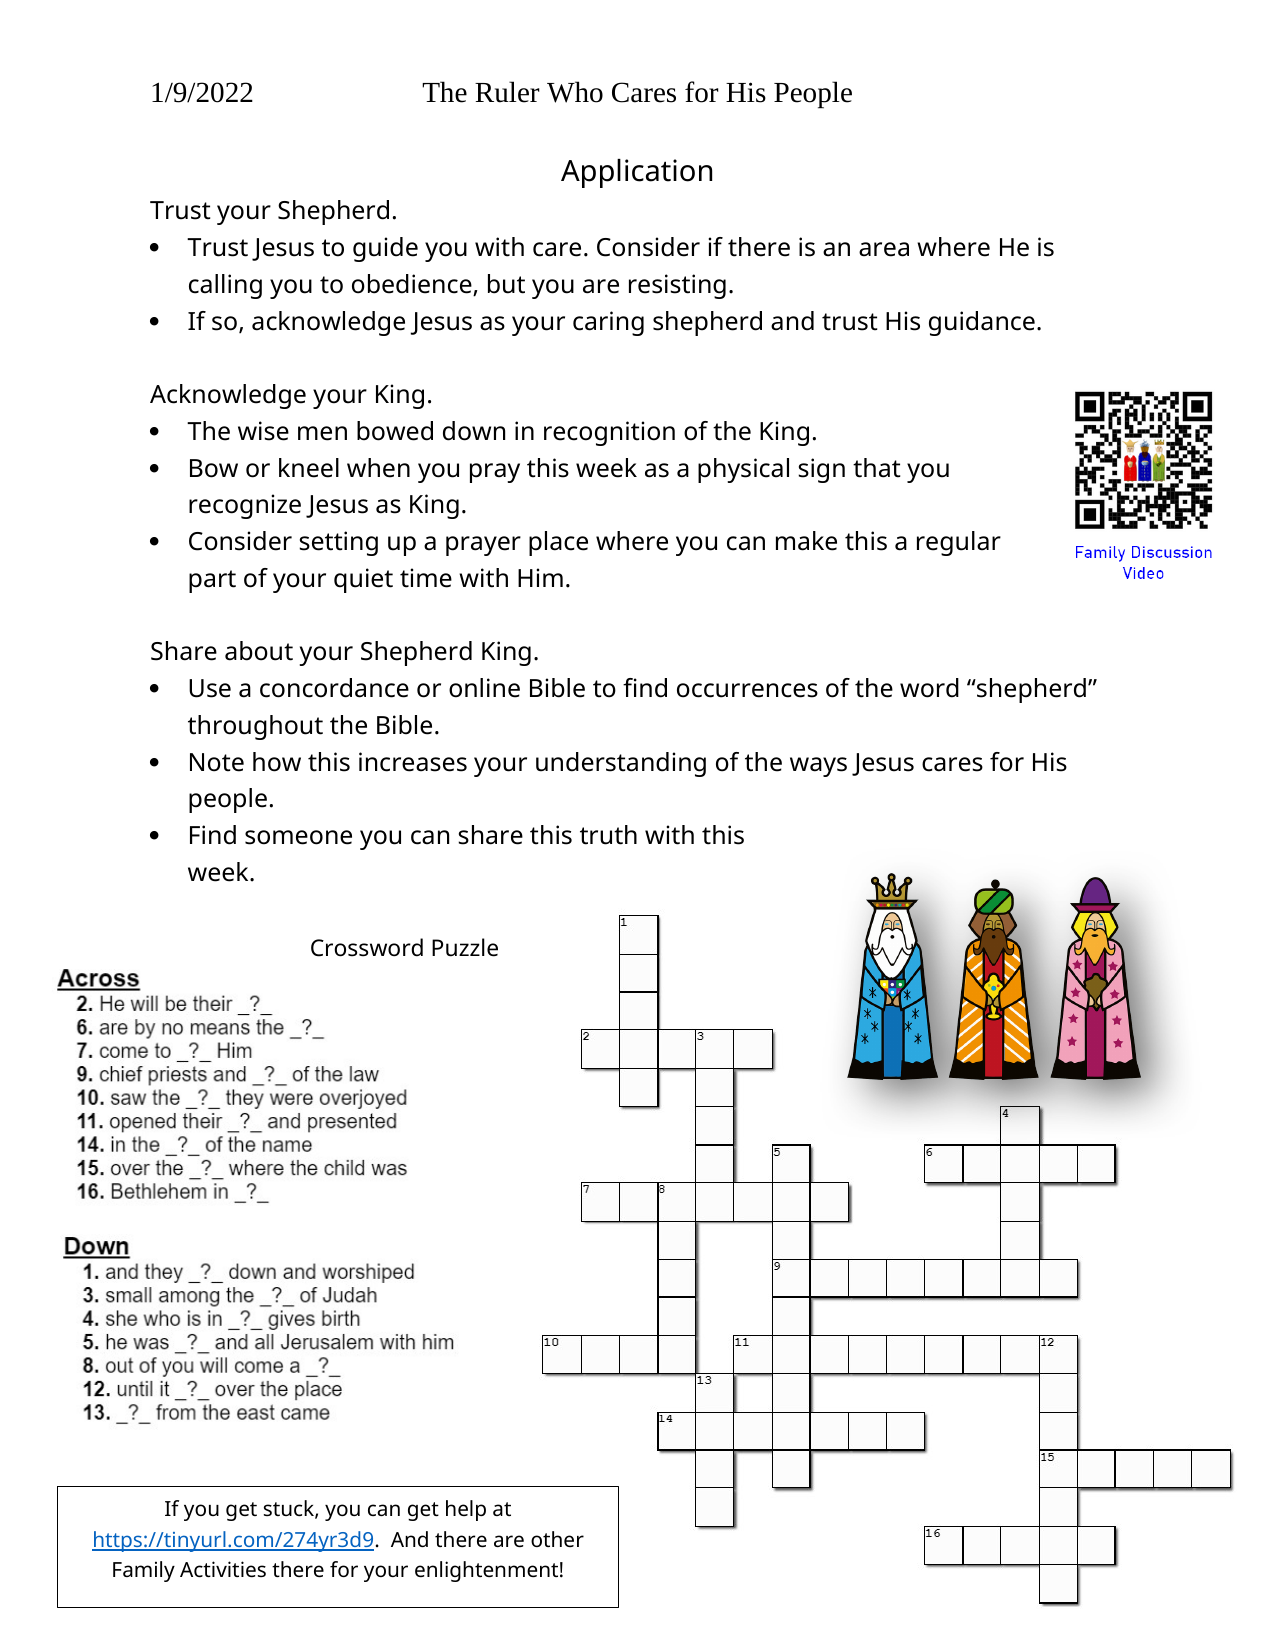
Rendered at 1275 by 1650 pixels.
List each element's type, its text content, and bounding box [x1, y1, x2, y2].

list Note how this increases your understanding of the ways Jesus cares for His people. [150, 744, 1125, 815]
picture [52, 1234, 463, 1439]
list If so, acknowledge Jesus as your caring shepherd and trust His guidance. [150, 303, 1125, 337]
picture [1054, 389, 1233, 590]
list Find someone you can share this truth with this week. [150, 818, 1125, 889]
list Bow or kneel when you pray this week as a physical sign that you recognize Jesus as King. [150, 450, 1054, 521]
list The wise men bowed down in recognition of the King. [150, 413, 1054, 447]
picture [51, 962, 431, 1218]
picture [531, 873, 1238, 1609]
text Trust your Shepherd. [150, 193, 1125, 227]
text Acknowledge your King. [150, 377, 1125, 411]
list Use a concordance or online Bible to find occurrences of the word “shepherd” throughout the Bible. [150, 671, 1125, 742]
text Share about your Shepherd King. [150, 634, 1125, 668]
list Consider setting up a prayer place where you can make this a regular part of your quiet time with Him. [150, 524, 1125, 594]
text Application [150, 150, 1125, 190]
list Trust Jesus to guide you with care. Consider if there is an area where He is calling you to obedience, but you are resisting. [150, 229, 1125, 300]
